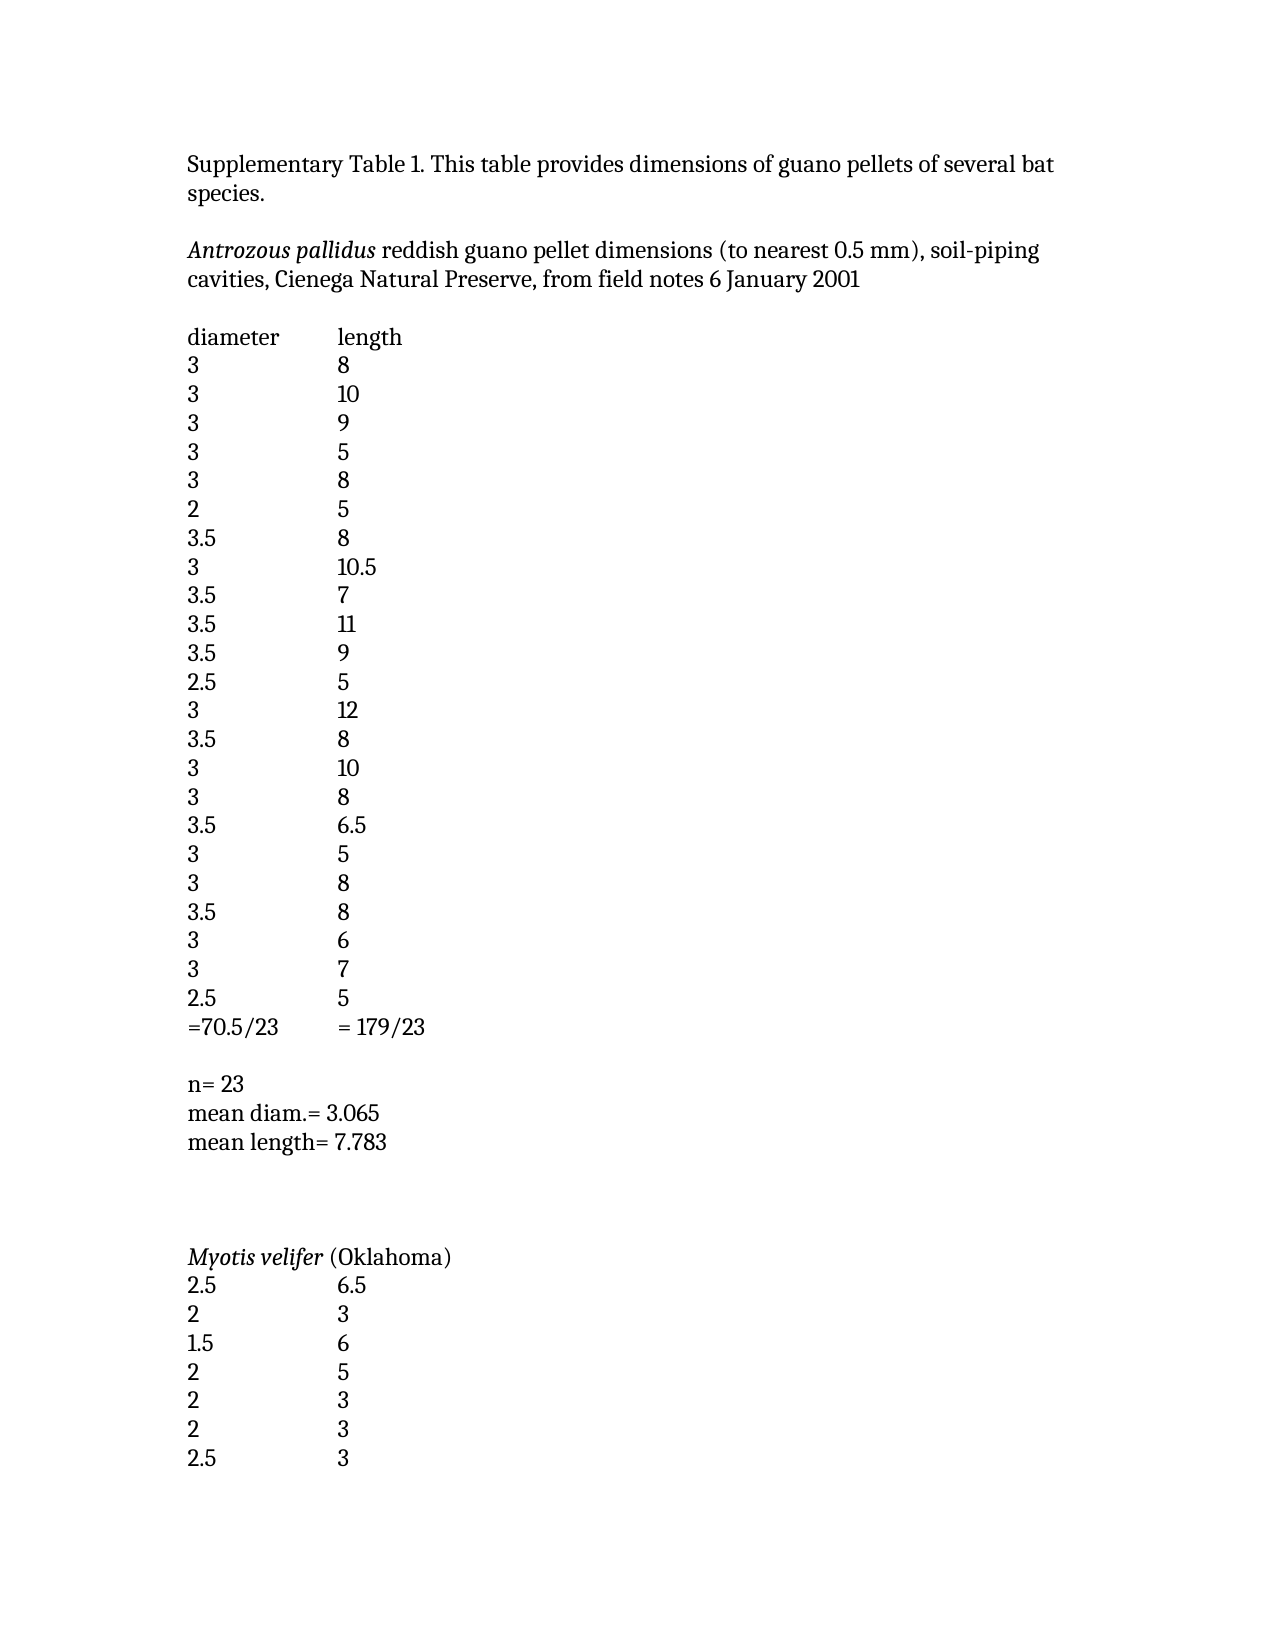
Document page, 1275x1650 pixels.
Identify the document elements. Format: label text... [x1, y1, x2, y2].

text 3 9 [187, 409, 1087, 437]
text 2 5 [187, 1357, 1087, 1386]
text 3 5 [187, 437, 1087, 466]
text 3 7 [187, 955, 1087, 984]
text 2.5 5 [187, 667, 1087, 696]
text n= 23 [187, 1070, 1087, 1099]
text mean diam.= 3.065 [187, 1099, 1087, 1127]
text 3 8 [187, 351, 1087, 380]
text 3 12 [187, 696, 1087, 725]
text 3 8 [187, 782, 1087, 811]
text 2 3 [187, 1386, 1087, 1415]
text 2.5 6.5 [187, 1271, 1087, 1300]
text 3 8 [187, 869, 1087, 897]
text 3.5 7 [187, 581, 1087, 610]
text 3 10.5 [187, 552, 1087, 581]
text 3 10 [187, 754, 1087, 782]
text Supplementary Table 1. This table provides dimensions of guano pellets of several bat species. [187, 150, 1087, 207]
text Antrozous pallidus reddish guano pellet dimensions (to nearest 0.5 mm), soil-piping cavities, Cienega Natural Preserve, from field notes 6 January 2001 [187, 236, 1087, 294]
text 3 10 [187, 380, 1087, 409]
text 3.5 8 [187, 725, 1087, 754]
text 3.5 9 [187, 639, 1087, 667]
text 2.5 3 [187, 1444, 1087, 1472]
text 3 8 [187, 466, 1087, 495]
text 2 3 [187, 1415, 1087, 1444]
text 3.5 6.5 [187, 811, 1087, 840]
text 1.5 6 [187, 1329, 1087, 1357]
text 3 6 [187, 926, 1087, 955]
text 3.5 11 [187, 610, 1087, 639]
text 2 5 [187, 495, 1087, 524]
text =70.5/23 = 179/23 [187, 1012, 1087, 1041]
text 3.5 8 [187, 524, 1087, 552]
text 2 3 [187, 1300, 1087, 1329]
text 3 5 [187, 840, 1087, 869]
text Myotis velifer (Oklahoma) [187, 1242, 1087, 1271]
text 3.5 8 [187, 897, 1087, 926]
text diameter length [187, 322, 1087, 351]
text 2.5 5 [187, 984, 1087, 1012]
text mean length= 7.783 [187, 1127, 1087, 1156]
